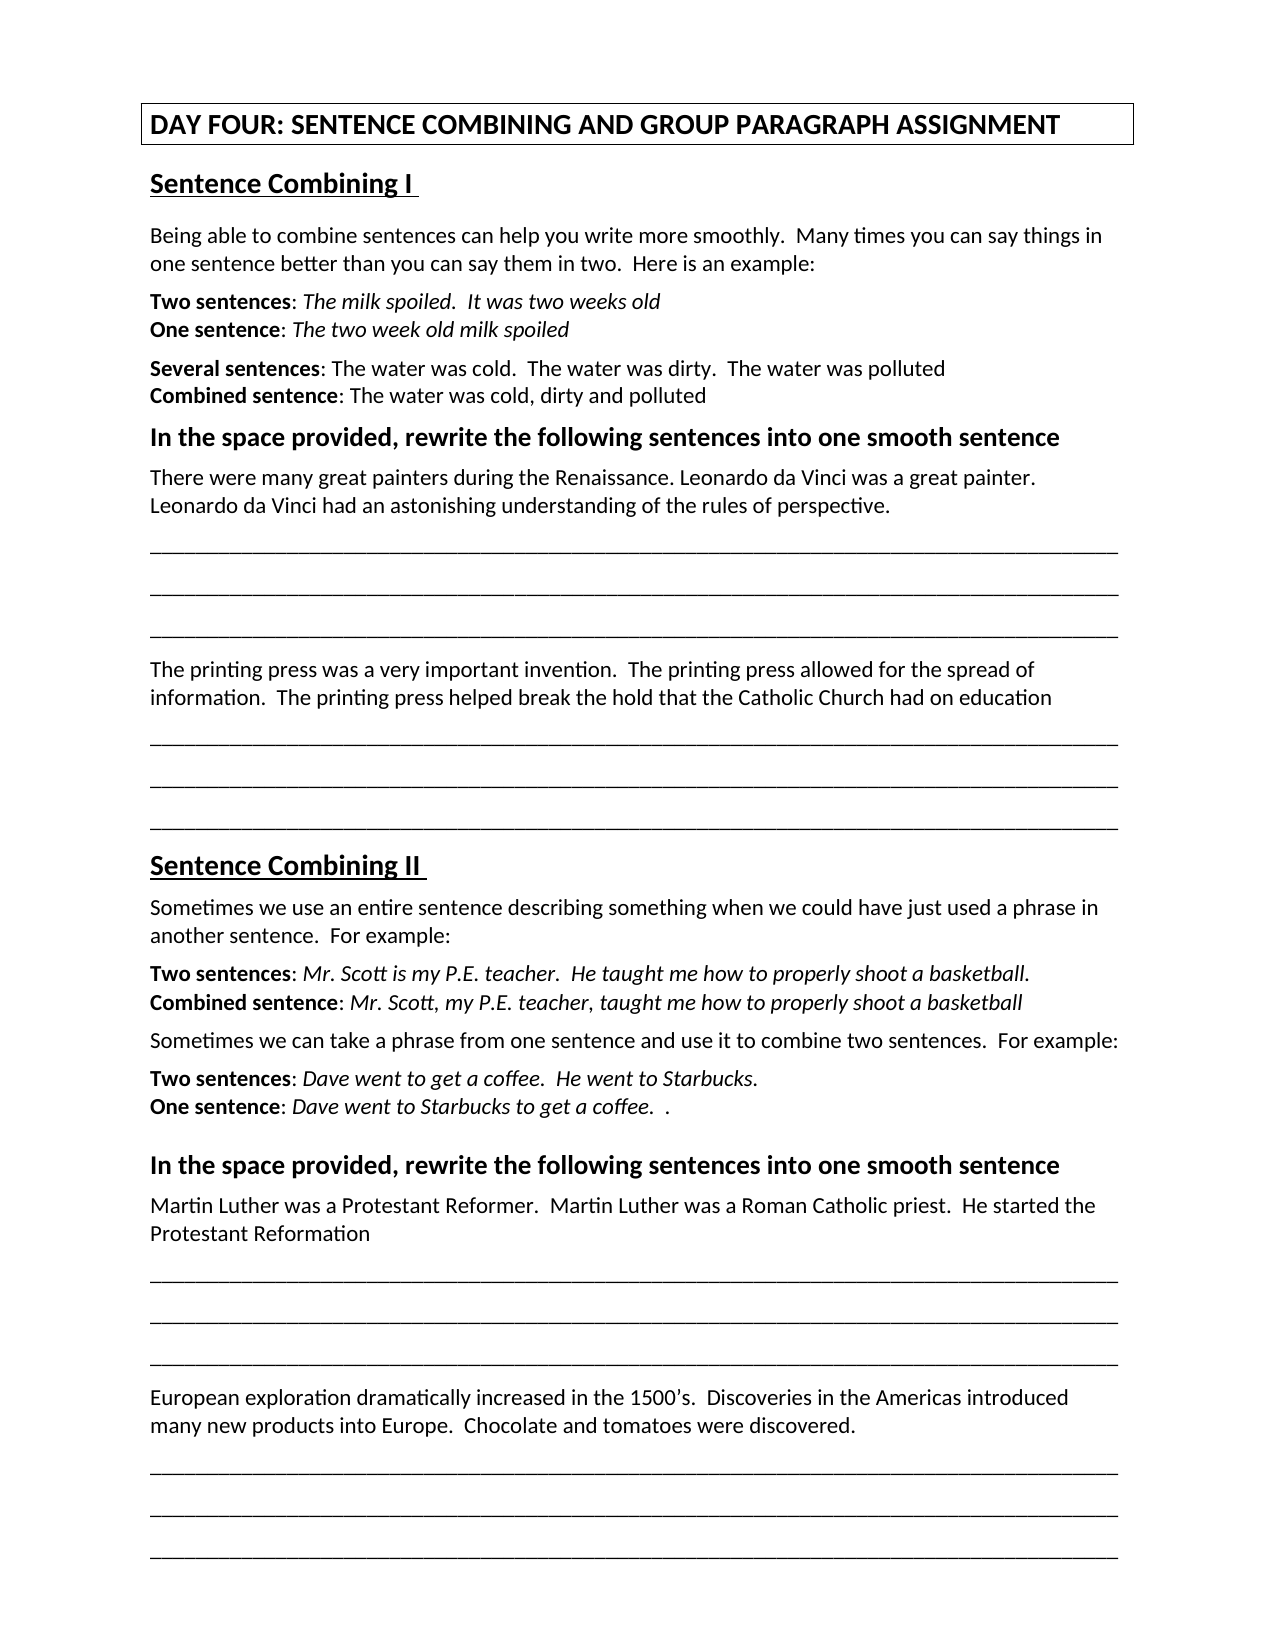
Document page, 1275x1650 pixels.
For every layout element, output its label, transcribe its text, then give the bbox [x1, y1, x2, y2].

text Combined sentence: The water was cold, dirty and polluted [150, 382, 1125, 410]
text Combined sentence: Mr. Scott, my P.E. teacher, taught me how to properly shoot a basketball [150, 988, 1125, 1016]
text Two sentences: Dave went to get a coffee. He went to Starbucks. [150, 1064, 1125, 1092]
text There were many great painters during the Renaissance. Leonardo da Vinci was a great painter. Leonardo da Vinci had an astonishing understanding of the rules of perspective. [150, 463, 1125, 519]
text One sentence: The two week old milk spoiled [150, 315, 1125, 343]
text DAY FOUR: SENTENCE COMBINING AND GROUP PARAGRAPH ASSIGNMENT [142, 104, 1133, 144]
text European exploration dramatically increased in the 1500’s. Discoveries in the Americas introduced many new products into Europe. Chocolate and tomatoes were discovered. [150, 1383, 1125, 1439]
text Sometimes we use an entire sentence describing something when we could have just used a phrase in another sentence. For example: [150, 893, 1125, 949]
text _______________________________________________________________________________________________________________________________________________________________________________________________________________________________________________________________ [150, 529, 1125, 641]
text _______________________________________________________________________________________________________________________________________________________________________________________________________________________________________________________________ [150, 1258, 1125, 1369]
text Sometimes we can take a phrase from one sentence and use it to combine two sentences. For example: [150, 1026, 1125, 1054]
text Two sentences: Mr. Scott is my P.E. teacher. He taught me how to properly shoot a basketball. [150, 959, 1125, 988]
text Two sentences: The milk spoiled. It was two weeks old [150, 287, 1125, 315]
text Sentence Combining I [150, 165, 1125, 201]
text _______________________________________________________________________________________________________________________________________________________________________________________________________________________________________________________________ [150, 1450, 1125, 1562]
text One sentence: Dave went to Starbucks to get a coffee. . [150, 1092, 1125, 1120]
text Martin Luther was a Protestant Reformer. Martin Luther was a Roman Catholic priest. He started the Protestant Reformation [150, 1191, 1125, 1247]
text _______________________________________________________________________________________________________________________________________________________________________________________________________________________________________________________________ [150, 722, 1125, 833]
text Being able to combine sentences can help you write more smoothly. Many times you can say things in one sentence better than you can say them in two. Here is an example: [150, 221, 1125, 277]
text In the space provided, rewrite the following sentences into one smooth sentence [150, 420, 1125, 453]
text In the space provided, rewrite the following sentences into one smooth sentence [150, 1148, 1125, 1181]
text Several sentences: The water was cold. The water was dirty. The water was polluted [150, 354, 1125, 382]
text Sentence Combining II [150, 847, 1125, 883]
text The printing press was a very important invention. The printing press allowed for the spread of information. The printing press helped break the hold that the Catholic Church had on education [150, 655, 1125, 711]
